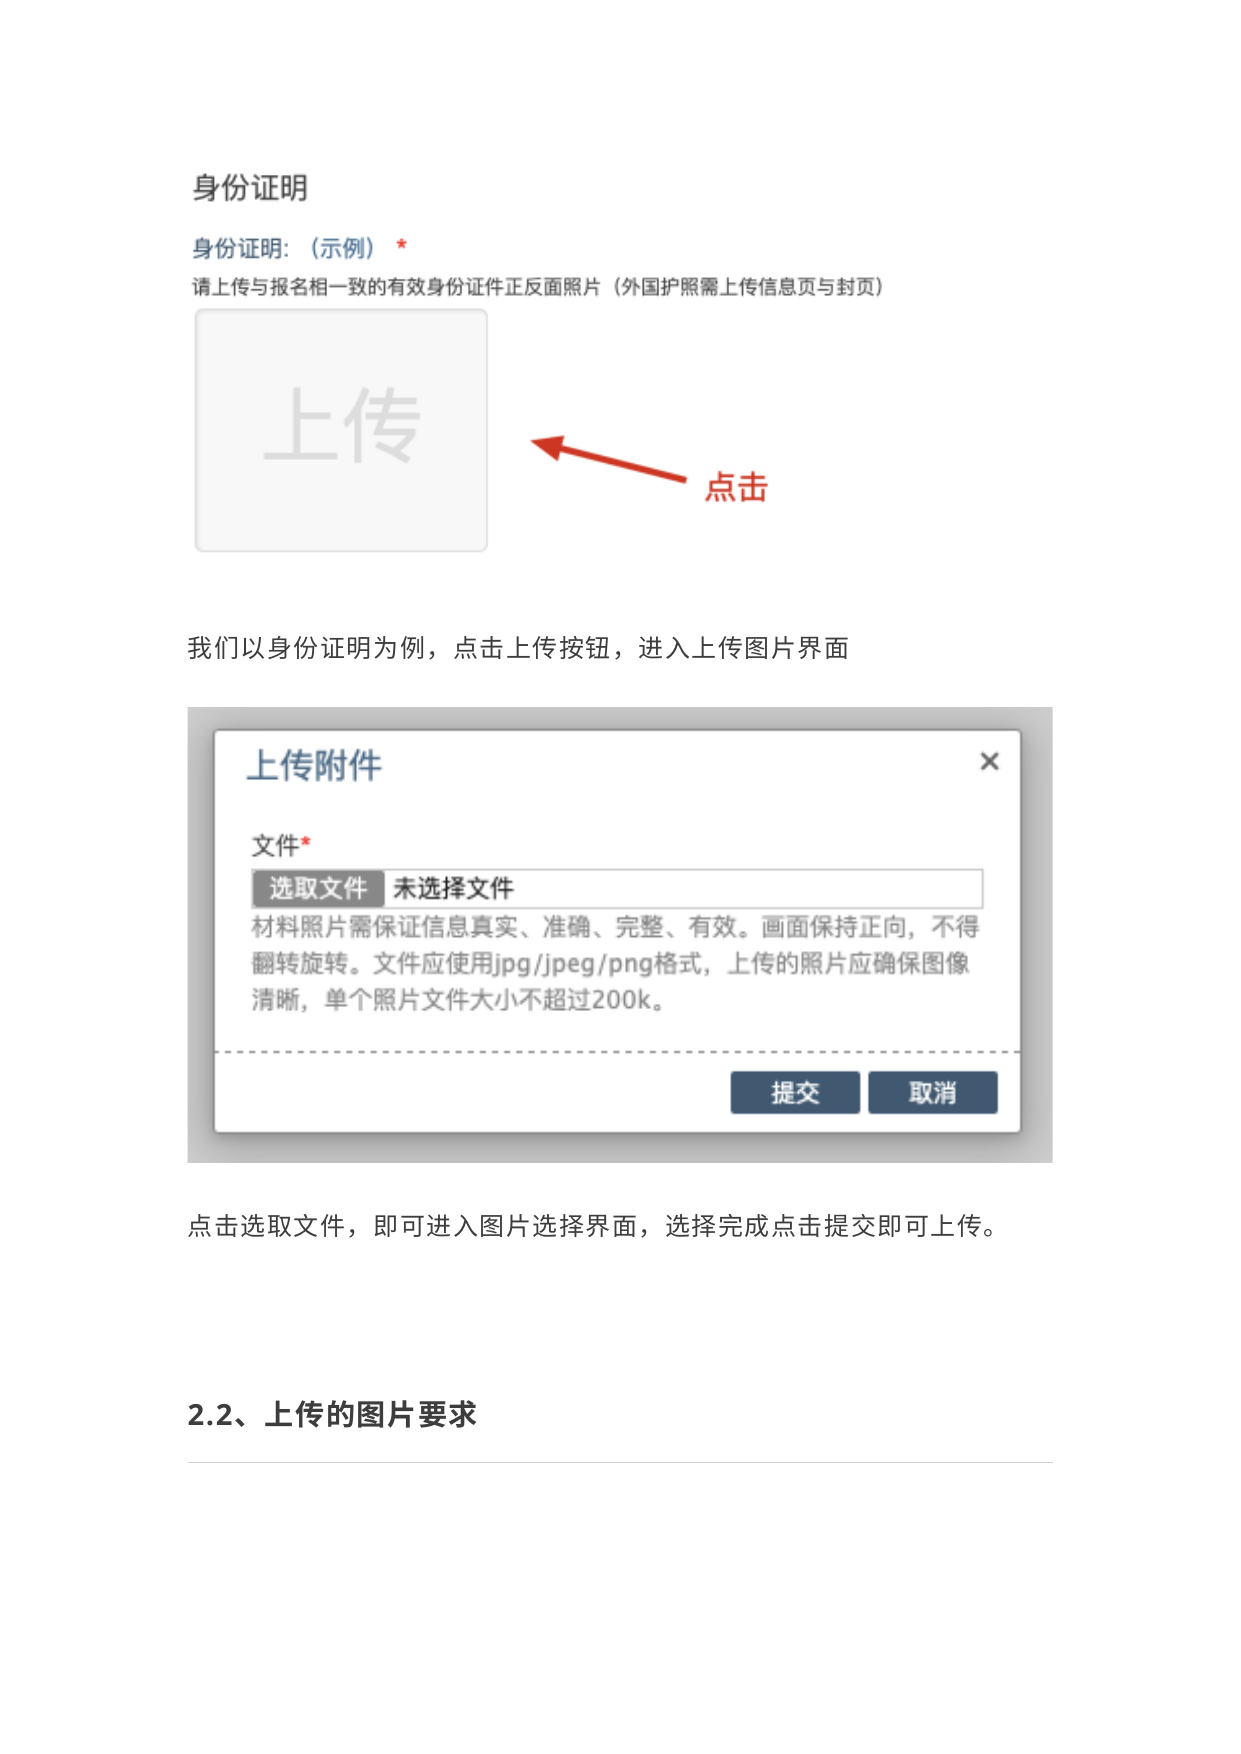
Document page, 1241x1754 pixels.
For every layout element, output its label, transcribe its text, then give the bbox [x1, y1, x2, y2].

text 我们以身份证明为例，点击上传按钮，进入上传图片界面 [187, 614, 1053, 679]
picture [187, 707, 1053, 1163]
text 点击选取文件，即可进入图片选择界面，选择完成点击提交即可上传。 [187, 1192, 1053, 1257]
picture [187, 162, 926, 580]
text 2.2、上传的图片要求 [187, 1380, 1053, 1463]
